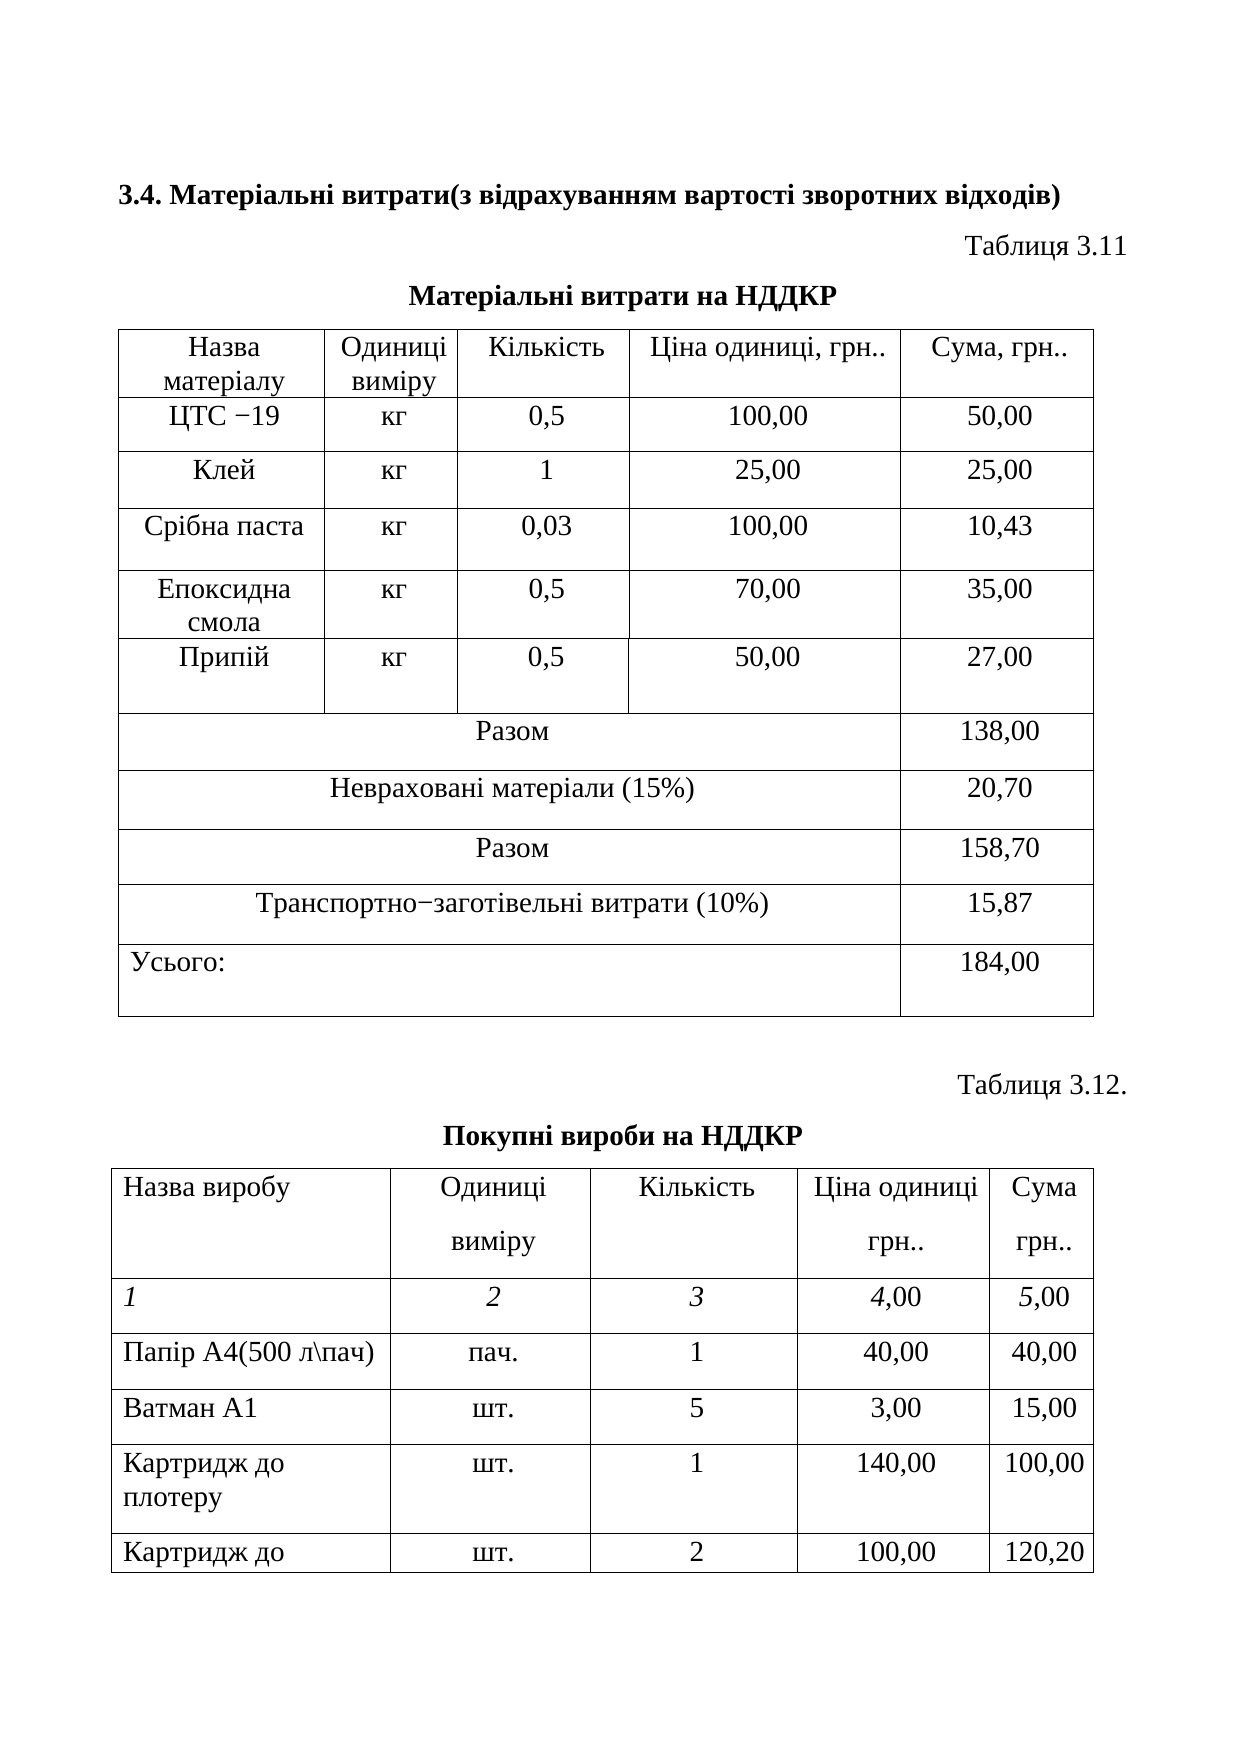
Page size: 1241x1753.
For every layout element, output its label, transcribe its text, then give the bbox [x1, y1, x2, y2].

table_cell 40,00 [990, 1334, 1093, 1389]
table_cell шт. [391, 1390, 590, 1444]
table_cell 15,00 [990, 1390, 1093, 1444]
table_cell 1 [591, 1445, 797, 1533]
text Таблиця 3.12. [118, 1067, 1127, 1101]
table_header Ціна одиниці, грн.. [630, 330, 900, 397]
table_cell 184,00 [901, 945, 1093, 1016]
table_cell 15,87 [901, 885, 1093, 943]
table_cell 5 [591, 1390, 797, 1444]
table_cell 40,00 [798, 1334, 989, 1389]
table_cell Транспортно−заготівельні витрати (10%) [119, 885, 900, 943]
table_cell 20,70 [901, 771, 1093, 829]
table_cell 3 [591, 1279, 797, 1333]
table_cell Разом [119, 830, 900, 884]
table_cell Ватман А1 [112, 1390, 390, 1444]
table_cell 10,43 [901, 509, 1093, 570]
table_cell ЦТС −19 [119, 398, 324, 451]
table_cell Картридж до плотеру [112, 1445, 390, 1533]
table_cell кг [325, 639, 457, 712]
table_header Ціна одиниці грн.. [798, 1169, 989, 1278]
text Таблиця 3.11 [118, 228, 1127, 261]
table_cell 0,5 [458, 639, 628, 712]
table_header Кількість [591, 1169, 797, 1278]
table_cell шт. [391, 1534, 590, 1572]
table_cell 0,03 [458, 509, 629, 570]
table_cell 50,00 [901, 398, 1093, 451]
table_cell 27,00 [901, 639, 1093, 712]
table_cell 25,00 [901, 452, 1093, 507]
table_cell 0,5 [458, 398, 629, 451]
table_cell 70,00 [630, 571, 900, 638]
table_cell Клей [119, 452, 324, 507]
table_cell Срібна паста [119, 509, 324, 570]
table_cell Разом [119, 714, 900, 769]
table_cell кг [325, 398, 457, 451]
text 3.4. Матеріальні витрати(з відрахуванням вартості зворотних відходів) [118, 177, 1122, 211]
table_cell Усього: [119, 945, 900, 1016]
table_cell 35,00 [901, 571, 1093, 638]
table_cell 0,5 [458, 571, 629, 638]
table_cell 25,00 [630, 452, 900, 507]
table_cell 120,20 [990, 1534, 1093, 1572]
table_header Одиниці виміру [391, 1169, 590, 1278]
table_cell 100,00 [990, 1445, 1093, 1533]
table_cell пач. [391, 1334, 590, 1389]
table_cell 1 [458, 452, 629, 507]
table_cell Невраховані матеріали (15%) [119, 771, 900, 829]
table_header Сума, грн.. [901, 330, 1093, 397]
table_cell 50,00 [629, 639, 900, 712]
table_cell 2 [591, 1534, 797, 1572]
table_header Назва виробу [112, 1169, 390, 1278]
table_cell 100,00 [630, 509, 900, 570]
table_cell 158,70 [901, 830, 1093, 884]
table_cell 2 [391, 1279, 590, 1333]
table_cell 100,00 [798, 1534, 989, 1572]
table_cell 1 [591, 1334, 797, 1389]
table_header Кількість [458, 330, 629, 397]
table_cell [112, 1534, 390, 1572]
text Покупні вироби на НДДКР [118, 1118, 1127, 1151]
table_cell кг [325, 452, 457, 507]
table_cell 5,00 [990, 1279, 1093, 1333]
table_cell 140,00 [798, 1445, 989, 1533]
table_cell 100,00 [630, 398, 900, 451]
table_cell Папір А4(500 л\пач) [112, 1334, 390, 1389]
table_cell 1 [112, 1279, 390, 1333]
table_cell кг [325, 571, 457, 638]
table_header Сума грн.. [990, 1169, 1093, 1278]
text Матеріальні витрати на НДДКР [118, 278, 1127, 312]
table_cell Припій [119, 639, 324, 712]
table_cell 3,00 [798, 1390, 989, 1444]
table_cell шт. [391, 1445, 590, 1533]
table_cell 138,00 [901, 714, 1093, 769]
table_cell кг [325, 509, 457, 570]
table_cell 4,00 [798, 1279, 989, 1333]
